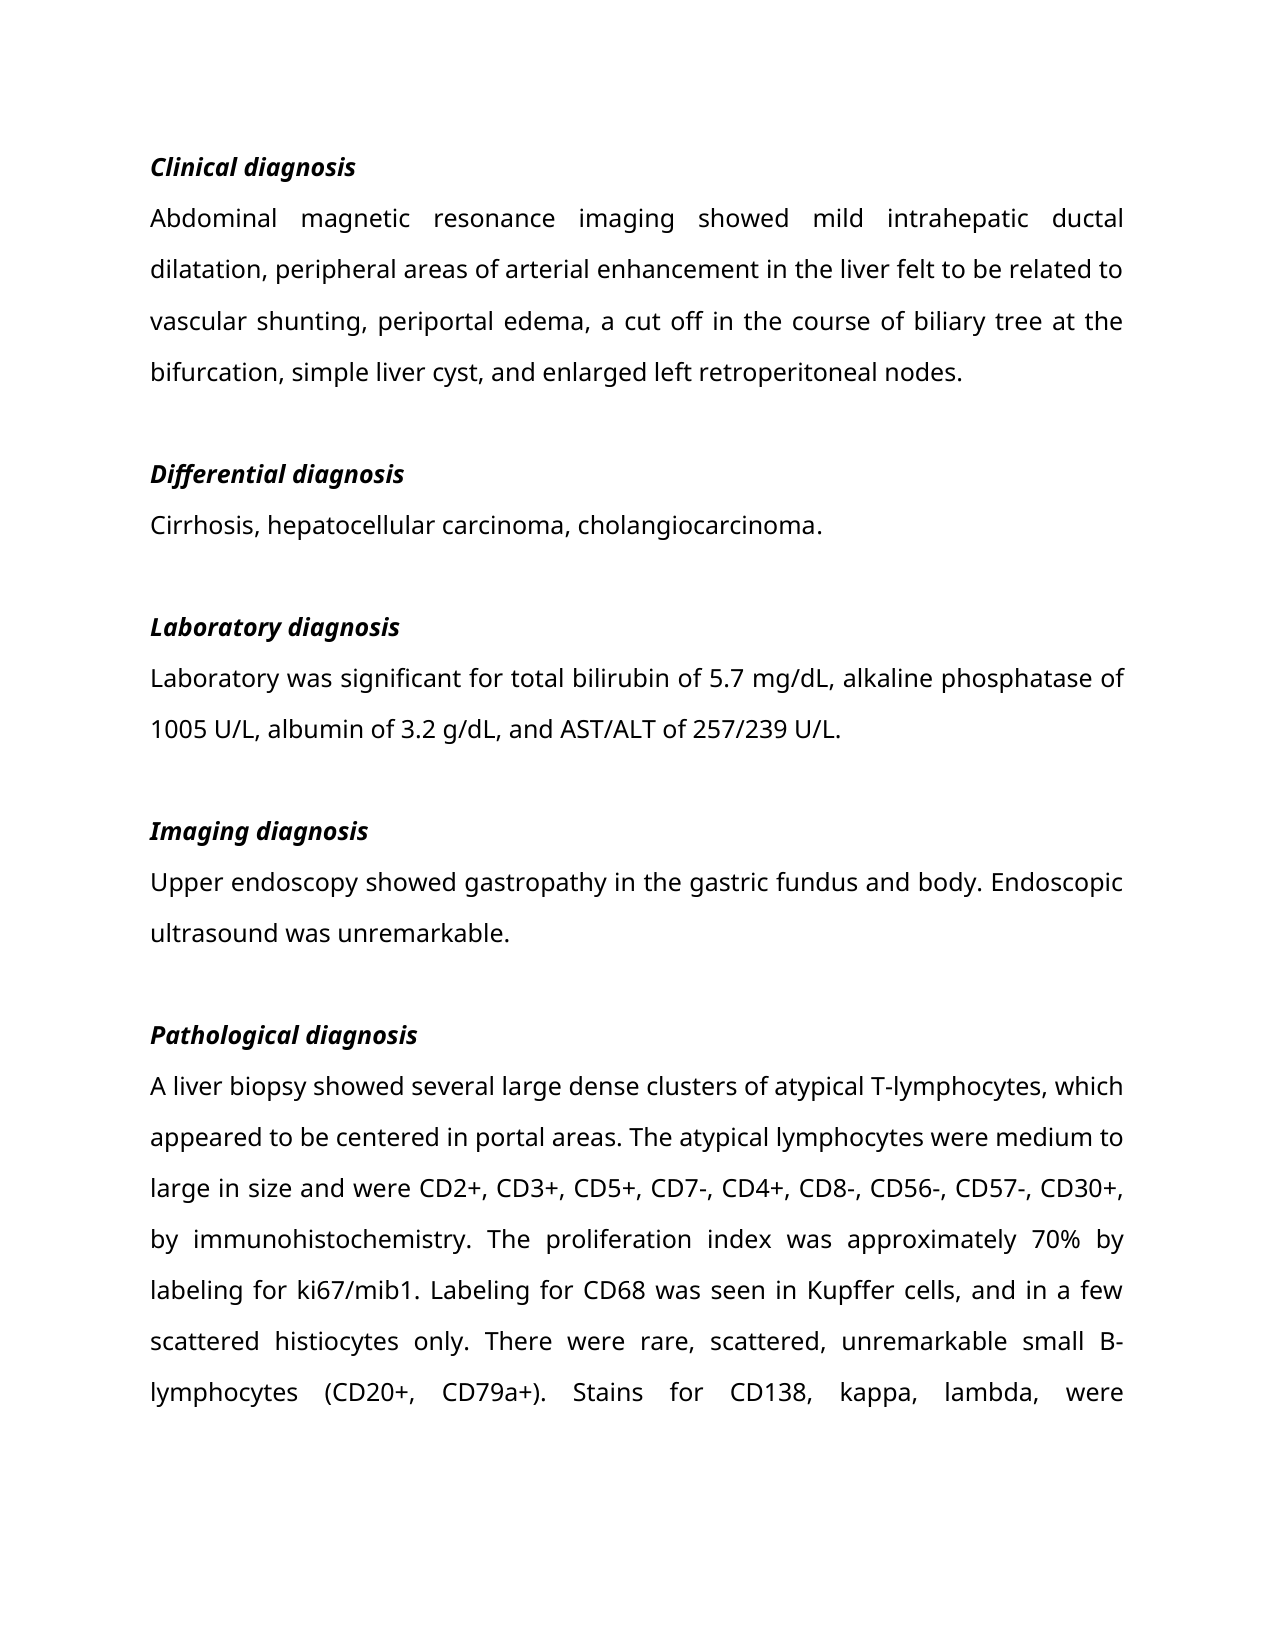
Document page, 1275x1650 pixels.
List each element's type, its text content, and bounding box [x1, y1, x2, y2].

text Upper endoscopy showed gastropathy in the gastric fundus and body. Endoscopic ultrasound was unremarkable. [150, 864, 1125, 950]
text Abdominal magnetic resonance imaging showed mild intrahepatic ductal dilatation, peripheral areas of arterial enhancement in the liver felt to be related to vascular shunting, periportal edema, a cut off in the course of biliary tree at the bifurcation, simple liver cyst, and enlarged left retroperitoneal nodes. [150, 201, 1125, 388]
text Clinical diagnosis [150, 150, 1125, 184]
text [150, 1069, 1125, 1409]
text Laboratory diagnosis [150, 609, 1125, 643]
text Laboratory was significant for total bilirubin of 5.7 mg/dL, alkaline phosphatase of 1005 U/L, albumin of 3.2 g/dL, and AST/ALT of 257/239 U/L. [150, 660, 1125, 746]
text Pathological diagnosis [150, 1018, 1125, 1052]
text Cirrhosis, hepatocellular carcinoma, cholangiocarcinoma. [150, 507, 1125, 541]
text Differential diagnosis [150, 456, 1125, 490]
text Imaging diagnosis [150, 813, 1125, 848]
